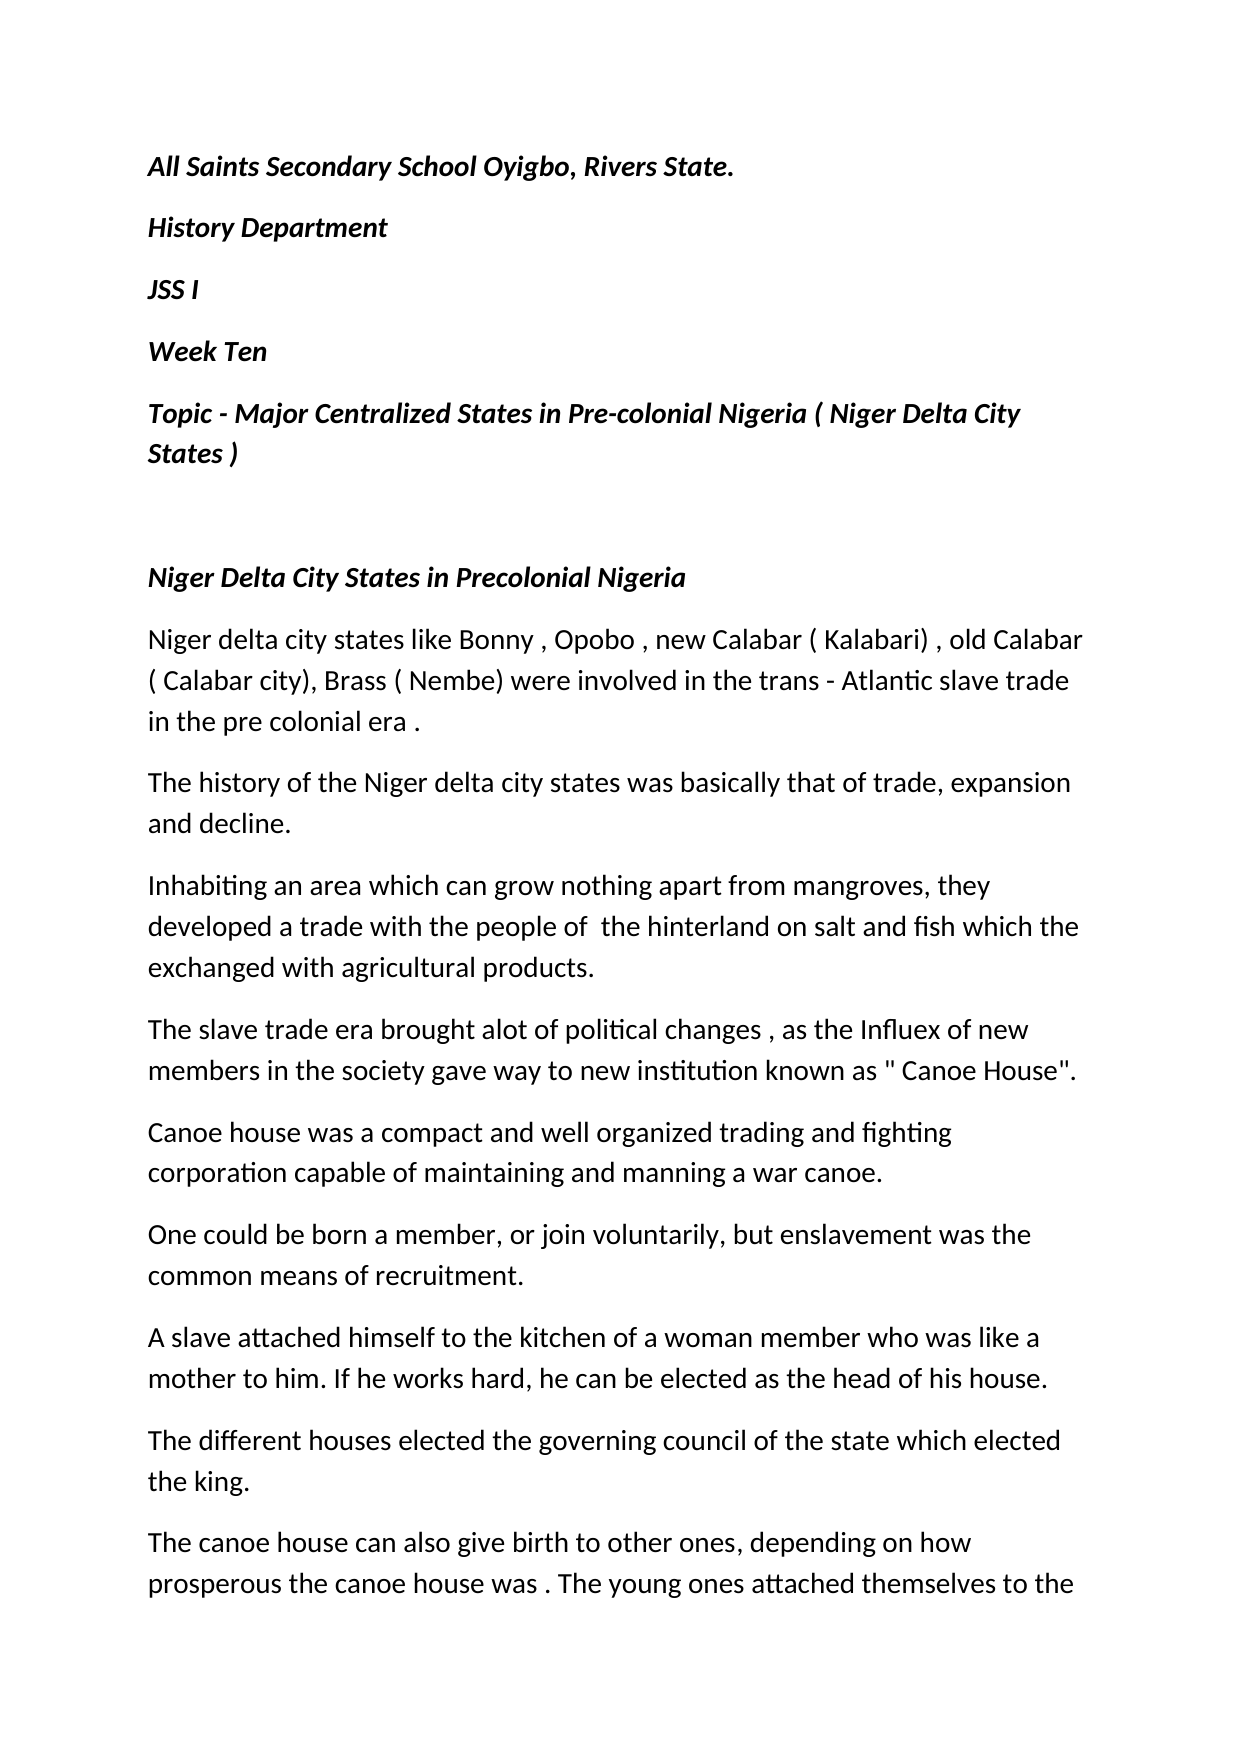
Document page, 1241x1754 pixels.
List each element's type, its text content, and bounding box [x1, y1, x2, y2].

text Inhabiting an area which can grow nothing apart from mangroves, they developed a trade with the people of the hinterland on salt and fish which the exchanged with agricultural products. [148, 867, 1093, 985]
text Topic - Major Centralized States in Pre-colonial Nigeria ( Niger Delta City States ) [148, 395, 1093, 471]
text The history of the Niger delta city states was basically that of trade, expansion and decline. [148, 764, 1093, 841]
text Niger delta city states like Bonny , Opobo , new Calabar ( Kalabari) , old Calabar ( Calabar city), Brass ( Nembe) were involved in the trans - Atlantic slave trade in the pre colonial era . [148, 621, 1093, 738]
text The different houses elected the governing council of the state which elected the king. [148, 1422, 1093, 1498]
text The slave trade era brought alot of political changes , as the Influex of new members in the society gave way to new institution known as " Canoe House". [148, 1011, 1093, 1087]
text One could be born a member, or join voluntarily, but enslavement was the common means of recruitment. [148, 1216, 1093, 1293]
text History Department [148, 209, 1093, 245]
text Canoe house was a compact and well organized trading and fighting corporation capable of maintaining and manning a war canoe. [148, 1114, 1093, 1190]
text Week Ten [148, 333, 1093, 368]
text JSS I [148, 271, 1093, 307]
text Niger Delta City States in Precolonial Nigeria [148, 559, 1093, 595]
text All Saints Secondary School Oyigbo, Rivers State. [148, 148, 1093, 183]
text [148, 1524, 1093, 1601]
text A slave attached himself to the kitchen of a woman member who was like a mother to him. If he works hard, he can be elected as the head of his house. [148, 1319, 1093, 1396]
